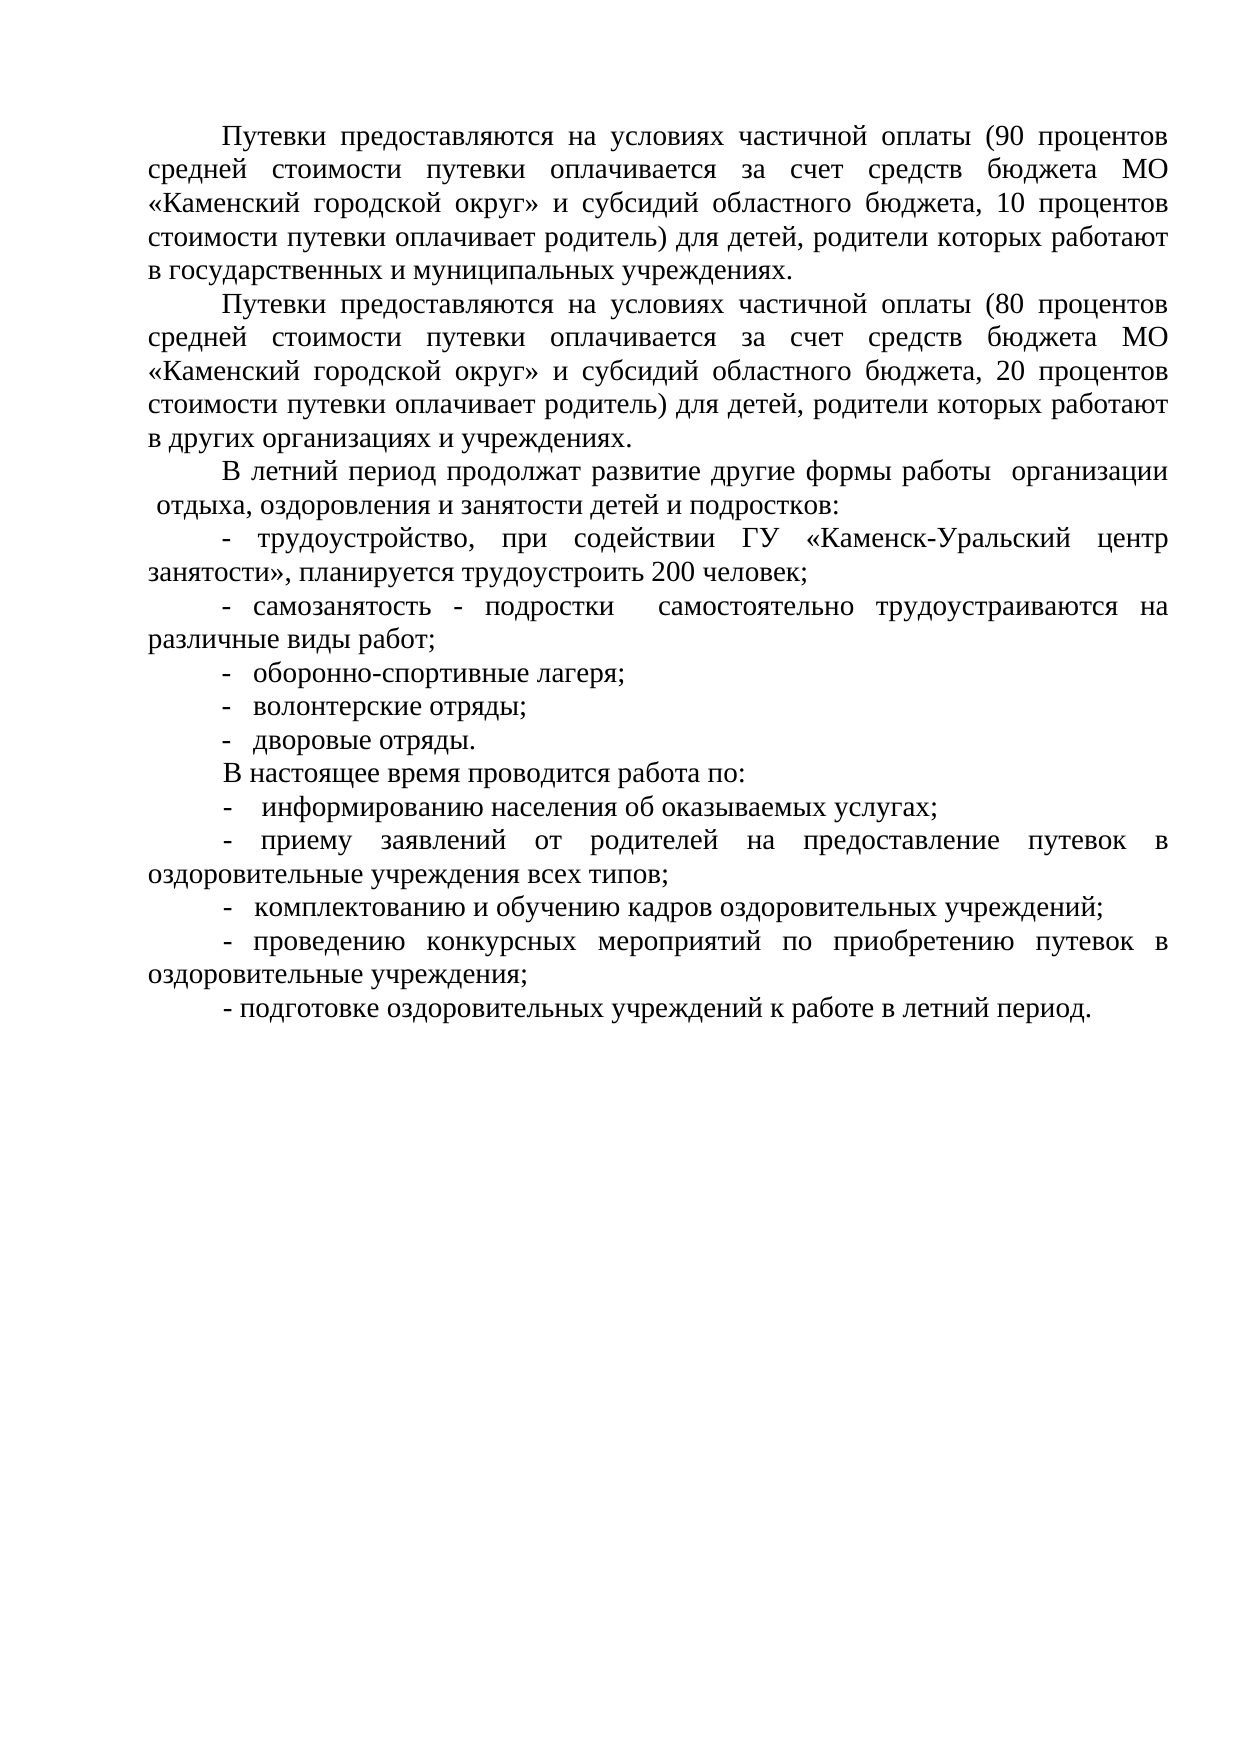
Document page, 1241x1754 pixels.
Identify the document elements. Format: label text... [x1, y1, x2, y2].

text - волонтерские отряды; [148, 688, 1169, 722]
text В настоящее время проводится работа по: [148, 755, 1169, 789]
text Путевки предоставляются на условиях частичной оплаты (90 процентов средней стоимости путевки оплачивается за счет средств бюджета МО «Каменский городской округ» и субсидий областного бюджета, 10 процентов стоимости путевки оплачивает родитель) для детей, родители которых работают в государственных и муниципальных учреждениях. [148, 118, 1169, 286]
text - информированию населения об оказываемых услугах; [148, 789, 1169, 822]
text - подготовке оздоровительных учреждений к работе в летний период. [148, 990, 1169, 1024]
text - оборонно-спортивные лагеря; [148, 655, 1169, 688]
text - трудоустройство, при содействии ГУ «Каменск-Уральский центр занятости», планируется трудоустроить 200 человек; [148, 521, 1169, 588]
text - приему заявлений от родителей на предоставление путевок в оздоровительные учреждения всех типов; [148, 822, 1169, 889]
text - проведению конкурсных мероприятий по приобретению путевок в оздоровительные учреждения; [148, 923, 1169, 990]
text Путевки предоставляются на условиях частичной оплаты (80 процентов средней стоимости путевки оплачивается за счет средств бюджета МО «Каменский городской округ» и субсидий областного бюджета, 20 процентов стоимости путевки оплачивает родитель) для детей, родители которых работают в других организациях и учреждениях. [148, 286, 1169, 453]
text - дворовые отряды. [148, 722, 1169, 755]
text - самозанятость - подростки самостоятельно трудоустраиваются на различные виды работ; [148, 588, 1169, 655]
text В летний период продолжат развитие другие формы работы организации отдыха, оздоровления и занятости детей и подростков: [156, 453, 1169, 521]
text - комплектованию и обучению кадров оздоровительных учреждений; [148, 889, 1169, 923]
